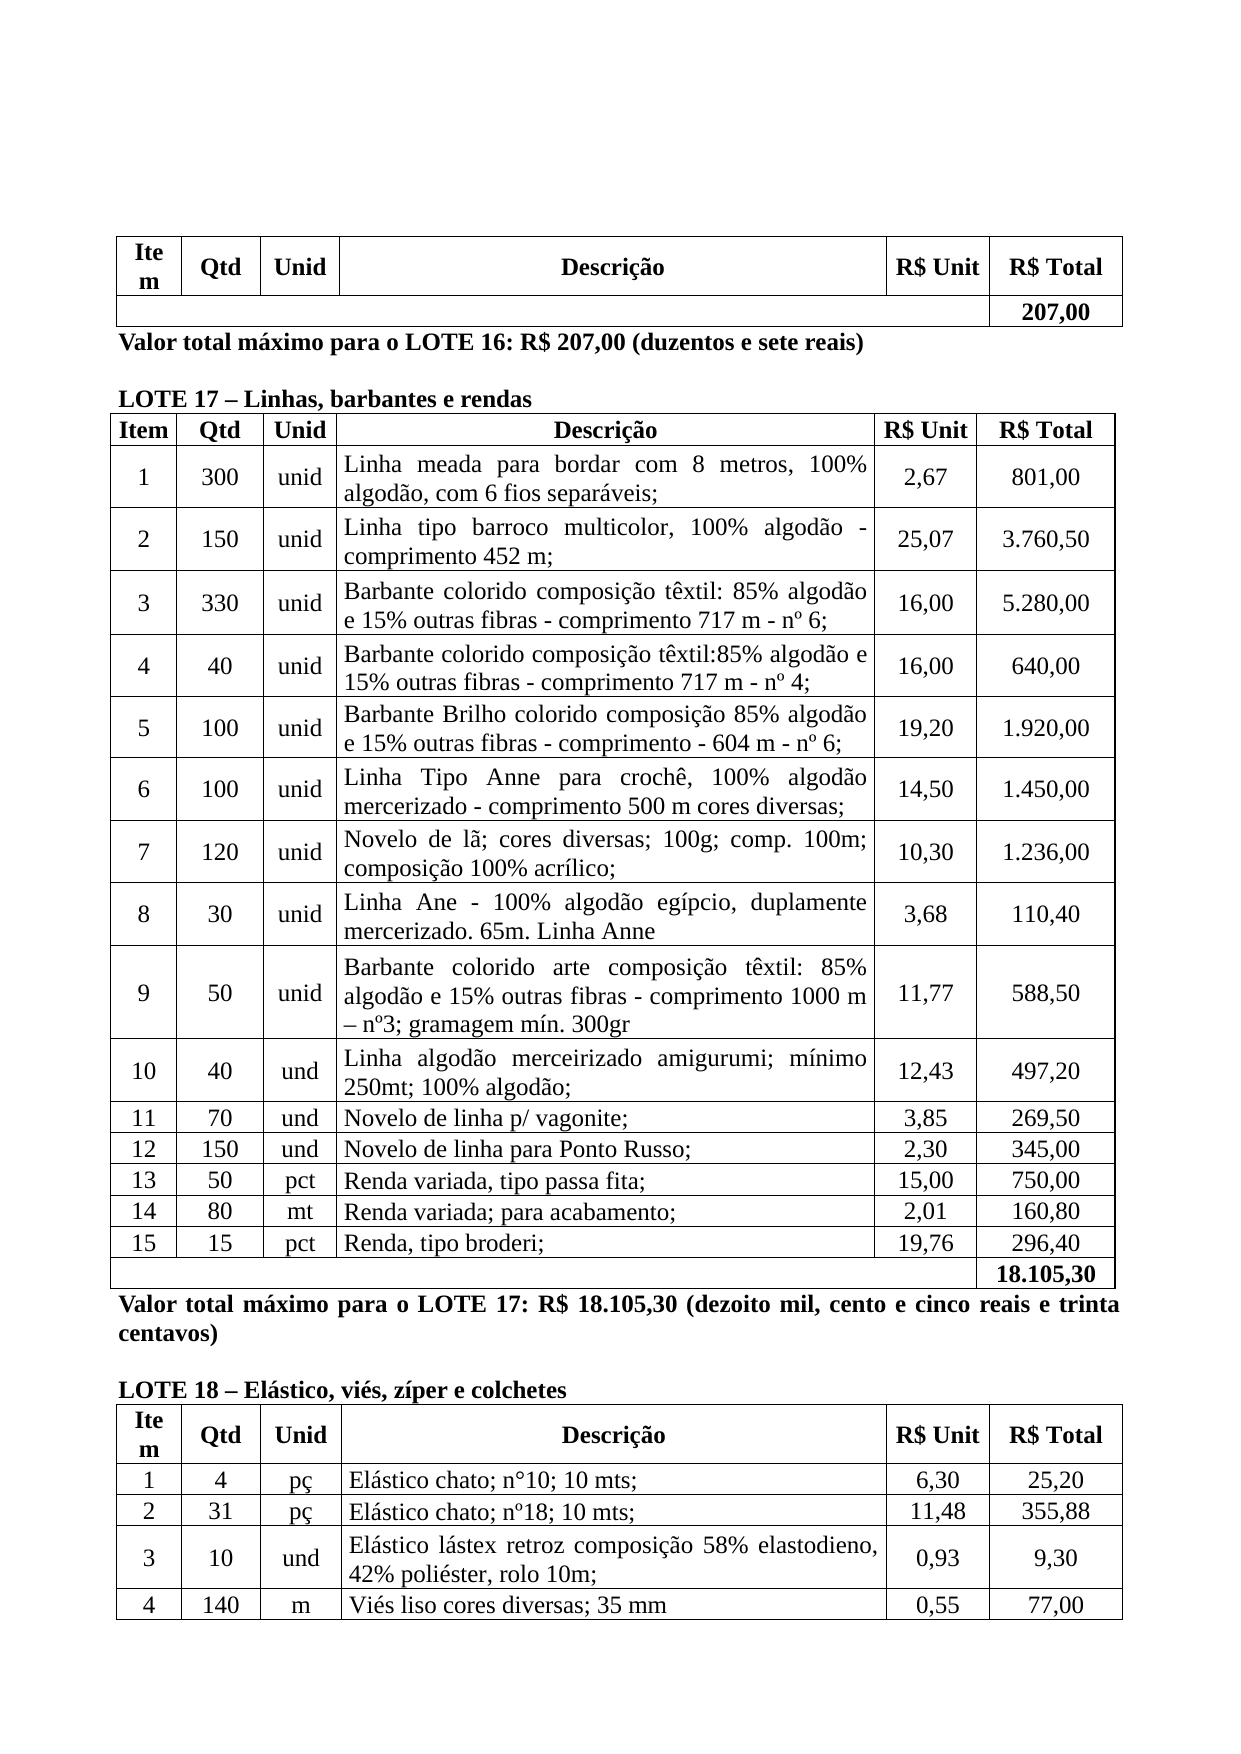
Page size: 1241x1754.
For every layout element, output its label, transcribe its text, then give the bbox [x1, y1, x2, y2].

table_cell 50 [177, 1164, 263, 1194]
table_cell [111, 1258, 976, 1288]
table_cell 160,80 [977, 1196, 1114, 1226]
table_cell 12,43 [875, 1039, 976, 1101]
table_cell 10 [182, 1526, 260, 1588]
table_cell 19,76 [875, 1227, 976, 1257]
table_cell unid [264, 697, 336, 757]
table_cell Linha meada para bordar com 8 metros, 100% algodão, com 6 fios separáveis; [337, 446, 874, 507]
table_cell 300 [177, 446, 263, 507]
table_header Item [111, 414, 176, 444]
table_cell 30 [177, 883, 263, 944]
table_cell 4 [111, 635, 176, 696]
table_header Qtd [177, 414, 263, 444]
table_cell 345,00 [977, 1133, 1114, 1163]
table_cell pç [261, 1495, 341, 1525]
table_cell 16,00 [875, 571, 976, 634]
table_cell 207,00 [990, 296, 1122, 326]
table_cell pct [264, 1164, 336, 1194]
table_cell 2,01 [875, 1196, 976, 1226]
table_cell 5 [111, 697, 176, 757]
text Valor total máximo para o LOTE 17: R$ 18.105,30 (dezoito mil, cento e cinco reais e trinta centavos) [118, 1289, 1122, 1347]
table_cell 1.920,00 [977, 697, 1114, 757]
table_cell 40 [177, 635, 263, 696]
table_cell und [264, 1102, 336, 1132]
table_cell Renda variada, tipo passa fita; [337, 1164, 874, 1194]
table_cell Renda, tipo broderi; [337, 1227, 874, 1257]
table_cell 110,40 [977, 883, 1114, 944]
table_cell Elástico chato; nº18; 10 mts; [342, 1495, 886, 1525]
table_cell 100 [177, 758, 263, 819]
table_cell 14,50 [875, 758, 976, 819]
table_cell 3,68 [875, 883, 976, 944]
table_cell [117, 296, 989, 326]
table_cell 1.450,00 [977, 758, 1114, 819]
table_cell 1.236,00 [977, 821, 1114, 882]
table_cell 0,93 [887, 1526, 989, 1588]
table_cell Linha algodão merceirizado amigurumi; mínimo 250mt; 100% algodão; [337, 1039, 874, 1101]
table_header Qtd [182, 1405, 260, 1463]
table_cell 2 [111, 508, 176, 569]
table_cell Viés liso cores diversas; 35 mm [342, 1589, 886, 1619]
table_cell 2,67 [875, 446, 976, 507]
table_cell Elástico lástex retroz composição 58% elastodieno, 42% poliéster, rolo 10m; [342, 1526, 886, 1588]
table_header Unid [261, 1405, 341, 1463]
table_cell Linha Tipo Anne para crochê, 100% algodão mercerizado - comprimento 500 m cores diversas; [337, 758, 874, 819]
table_header Descrição [337, 414, 874, 444]
table_cell 801,00 [977, 446, 1114, 507]
table_cell Elástico chato; n°10; 10 mts; [342, 1464, 886, 1494]
table_cell 0,55 [887, 1589, 989, 1619]
table_header R$ Total [990, 1405, 1122, 1463]
table_cell unid [264, 821, 336, 882]
table_cell mt [264, 1196, 336, 1226]
table_cell unid [264, 883, 336, 944]
table_header R$ Total [990, 237, 1122, 295]
table_cell 1 [117, 1464, 181, 1494]
table_cell unid [264, 635, 336, 696]
table_cell 140 [182, 1589, 260, 1619]
table_cell 150 [177, 1133, 263, 1163]
table_cell 12 [111, 1133, 176, 1163]
table_cell 6 [111, 758, 176, 819]
table_cell 10,30 [875, 821, 976, 882]
table_cell 120 [177, 821, 263, 882]
text LOTE 17 – Linhas, barbantes e rendas [118, 384, 1122, 413]
table_cell 5.280,00 [977, 571, 1114, 634]
table_cell Barbante colorido composição têxtil: 85% algodão e 15% outras fibras - comprimento 717 m - nº 6; [337, 571, 874, 634]
table_cell 11,48 [887, 1495, 989, 1525]
table_cell 10 [111, 1039, 176, 1101]
table_cell 9 [111, 946, 176, 1038]
table_cell 6,30 [887, 1464, 989, 1494]
table_cell 296,40 [977, 1227, 1114, 1257]
table_cell pct [264, 1227, 336, 1257]
table_cell 16,00 [875, 635, 976, 696]
table_cell m [261, 1589, 341, 1619]
table_cell 15,00 [875, 1164, 976, 1194]
table_cell 11,77 [875, 946, 976, 1038]
table_header Descrição [342, 1405, 886, 1463]
table_cell 269,50 [977, 1102, 1114, 1132]
table_cell 11 [111, 1102, 176, 1132]
table_header Descrição [340, 237, 886, 295]
table_cell 640,00 [977, 635, 1114, 696]
table_cell 3 [111, 571, 176, 634]
table_cell 18.105,30 [977, 1258, 1114, 1288]
table_cell und [264, 1039, 336, 1101]
table_cell 3.760,50 [977, 508, 1114, 569]
table_cell und [261, 1526, 341, 1588]
table_cell 9,30 [990, 1526, 1122, 1588]
table_cell 13 [111, 1164, 176, 1194]
table_cell 25,07 [875, 508, 976, 569]
table_cell 14 [111, 1196, 176, 1226]
table_cell Novelo de linha p/ vagonite; [337, 1102, 874, 1132]
table_header Unid [264, 414, 336, 444]
table_cell 1 [111, 446, 176, 507]
table_cell 588,50 [977, 946, 1114, 1038]
table_cell 4 [182, 1464, 260, 1494]
table_cell Barbante colorido composição têxtil:85% algodão e 15% outras fibras - comprimento 717 m - nº 4; [337, 635, 874, 696]
table_cell 77,00 [990, 1589, 1122, 1619]
table_cell 100 [177, 697, 263, 757]
table_cell 3 [117, 1526, 181, 1588]
table_cell 15 [111, 1227, 176, 1257]
table_header Qtd [182, 237, 260, 295]
table_cell 8 [111, 883, 176, 944]
table_cell 15 [177, 1227, 263, 1257]
table_cell 150 [177, 508, 263, 569]
table_cell 2 [117, 1495, 181, 1525]
table_cell 80 [177, 1196, 263, 1226]
table_header R$ Unit [887, 237, 989, 295]
table_cell Linha tipo barroco multicolor, 100% algodão - comprimento 452 m; [337, 508, 874, 569]
table_cell Barbante colorido arte composição têxtil: 85% algodão e 15% outras fibras - comprimento 1000 m – nº3; gramagem mín. 300gr [337, 946, 874, 1038]
table_cell unid [264, 946, 336, 1038]
table_cell 25,20 [990, 1464, 1122, 1494]
table_cell pç [261, 1464, 341, 1494]
table_header Item [117, 1405, 181, 1463]
table_cell Novelo de lã; cores diversas; 100g; comp. 100m; composição 100% acrílico; [337, 821, 874, 882]
table_header Item [117, 237, 181, 295]
table_cell Novelo de linha para Ponto Russo; [337, 1133, 874, 1163]
text Valor total máximo para o LOTE 16: R$ 207,00 (duzentos e sete reais) [118, 327, 1122, 356]
table_cell unid [264, 446, 336, 507]
table_header Unid [261, 237, 339, 295]
table_cell unid [264, 508, 336, 569]
table_cell 3,85 [875, 1102, 976, 1132]
table_cell 40 [177, 1039, 263, 1101]
table_cell 2,30 [875, 1133, 976, 1163]
table_cell Renda variada; para acabamento; [337, 1196, 874, 1226]
table_cell unid [264, 571, 336, 634]
table_header R$ Unit [875, 414, 976, 444]
table_cell 19,20 [875, 697, 976, 757]
table_cell 70 [177, 1102, 263, 1132]
table_cell 4 [117, 1589, 181, 1619]
text LOTE 18 – Elástico, viés, zíper e colchetes [118, 1376, 1122, 1404]
table_cell Linha Ane - 100% algodão egípcio, duplamente mercerizado. 65m. Linha Anne [337, 883, 874, 944]
table_cell 355,88 [990, 1495, 1122, 1525]
table_cell 31 [182, 1495, 260, 1525]
table_cell 750,00 [977, 1164, 1114, 1194]
table_cell 497,20 [977, 1039, 1114, 1101]
table_header R$ Total [977, 414, 1114, 444]
table_cell 7 [111, 821, 176, 882]
table_cell unid [264, 758, 336, 819]
table_cell und [264, 1133, 336, 1163]
table_header R$ Unit [887, 1405, 989, 1463]
table_cell 330 [177, 571, 263, 634]
table_cell Barbante Brilho colorido composição 85% algodão e 15% outras fibras - comprimento - 604 m - nº 6; [337, 697, 874, 757]
table_cell 50 [177, 946, 263, 1038]
